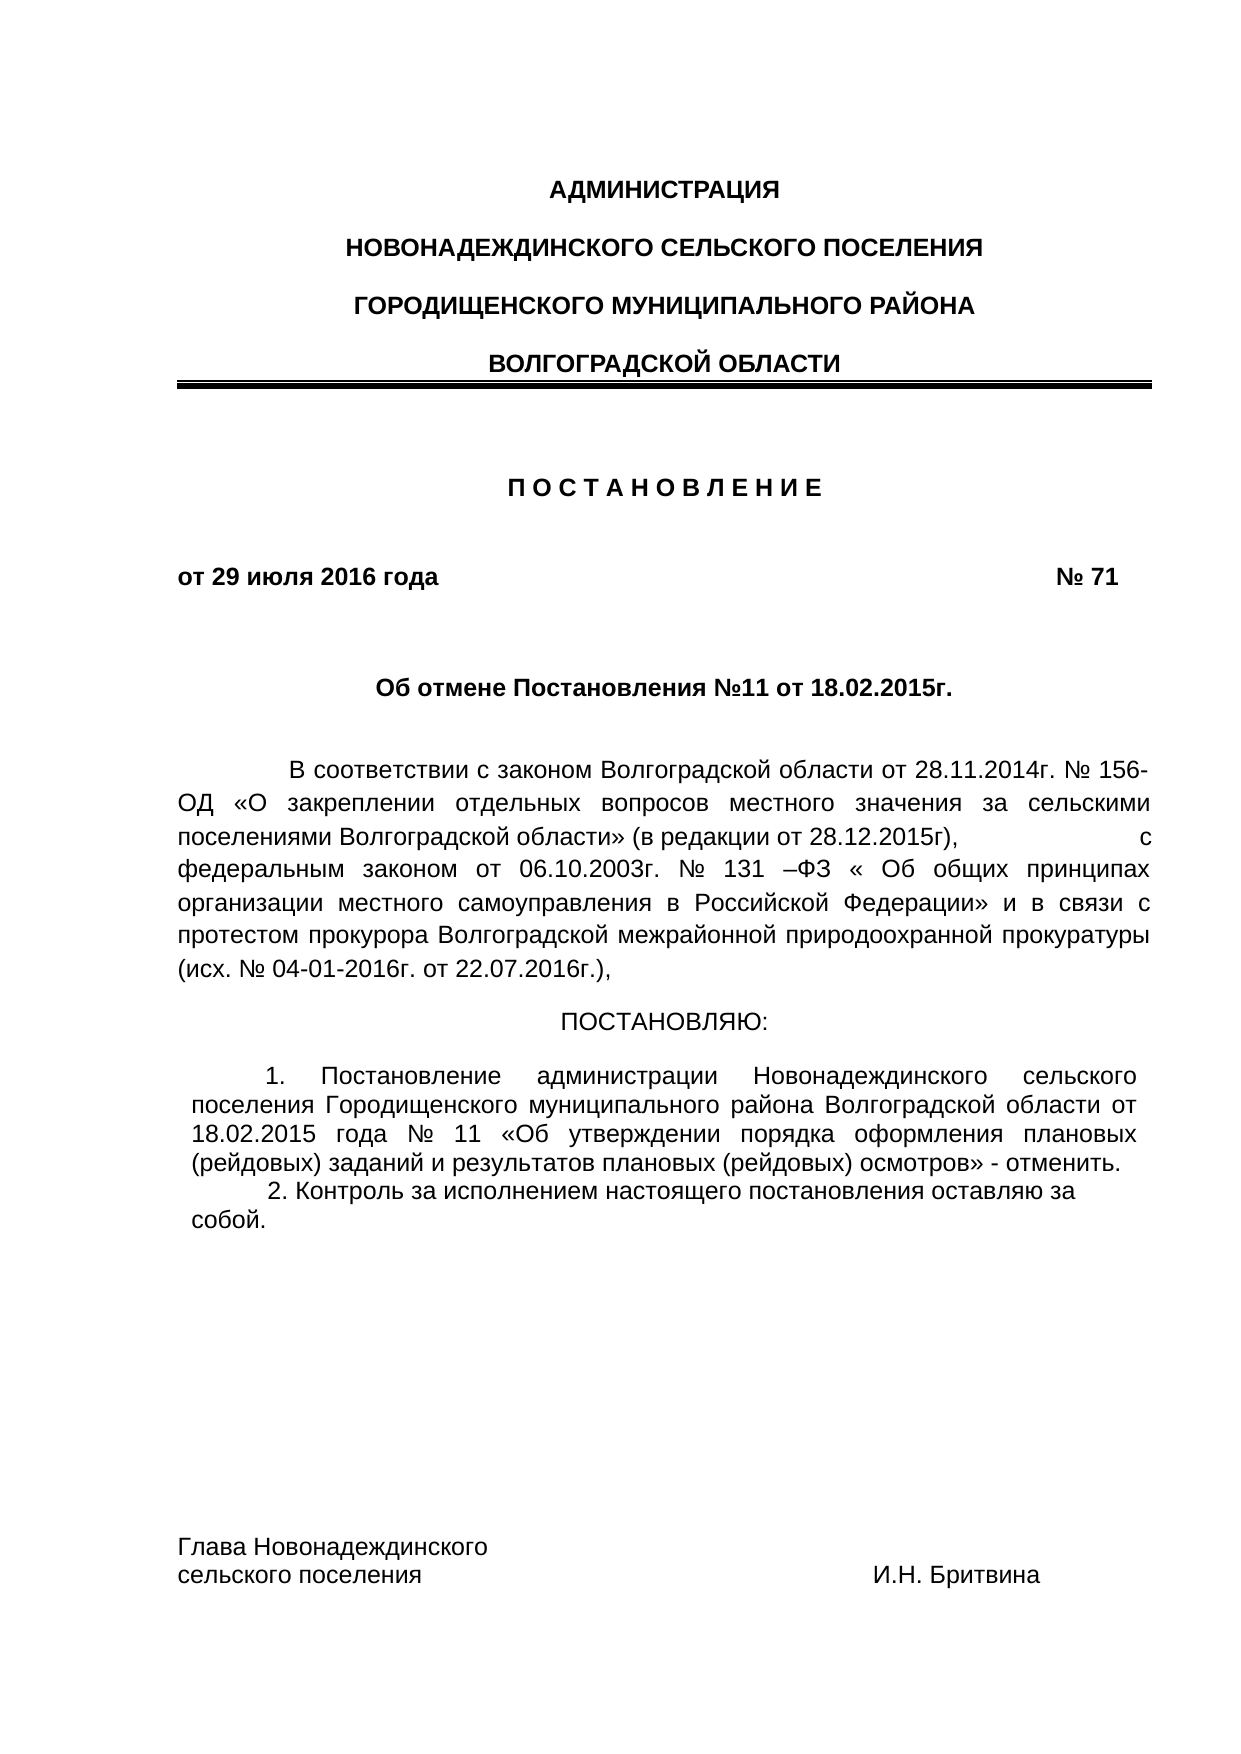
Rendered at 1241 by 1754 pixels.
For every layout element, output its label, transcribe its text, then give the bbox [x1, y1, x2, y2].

text от 29 июля 2016 года № 71 [177, 561, 1152, 590]
table_header 1. Постановление администрации Новонадеждинского сельского поселения Городищенского муниципального района Волгоградской области от 18.02.2015 года № 11 «Об утверждении порядка оформления плановых (рейдовых) заданий и результатов плановых (рейдовых) осмотров» - отменить. 2. Контроль за исполнением настоящего постановления оставляю за собой. [187, 1061, 1142, 1234]
text П О С Т А Н О В Л Е Н И Е [177, 473, 1152, 501]
text сельского поселения И.Н. Бритвина [177, 1561, 1152, 1589]
text АДМИНИСТРАЦИЯ [177, 175, 1152, 204]
text ВОЛГОГРАДСКОЙ ОБЛАСТИ [177, 349, 1152, 380]
text Глава Новонадеждинского [177, 1532, 1152, 1561]
text НОВОНАДЕЖДИНСКОГО СЕЛЬСКОГО ПОСЕЛЕНИЯ [177, 233, 1152, 262]
text ПОСТАНОВЛЯЮ: [177, 1007, 1152, 1036]
text ГОРОДИЩЕНСКОГО МУНИЦИПАЛЬНОГО РАЙОНА [177, 291, 1152, 320]
text Об отмене Постановления №11 от 18.02.2015г. [177, 673, 1152, 702]
text В соответствии с законом Волгоградской области от 28.11.2014г. № 156-ОД «О закреплении отдельных вопросов местного значения за сельскими поселениями Волгоградской области» (в редакции от 28.12.2015г), с федеральным законом от 06.10.2003г. № 131 –ФЗ « Об общих принципах организации местного самоуправления в Российской Федерации» и в связи с протестом прокурора Волгоградской межрайонной природоохранной прокуратуры (исх. № 04-01-2016г. от 22.07.2016г.), [177, 755, 1152, 982]
